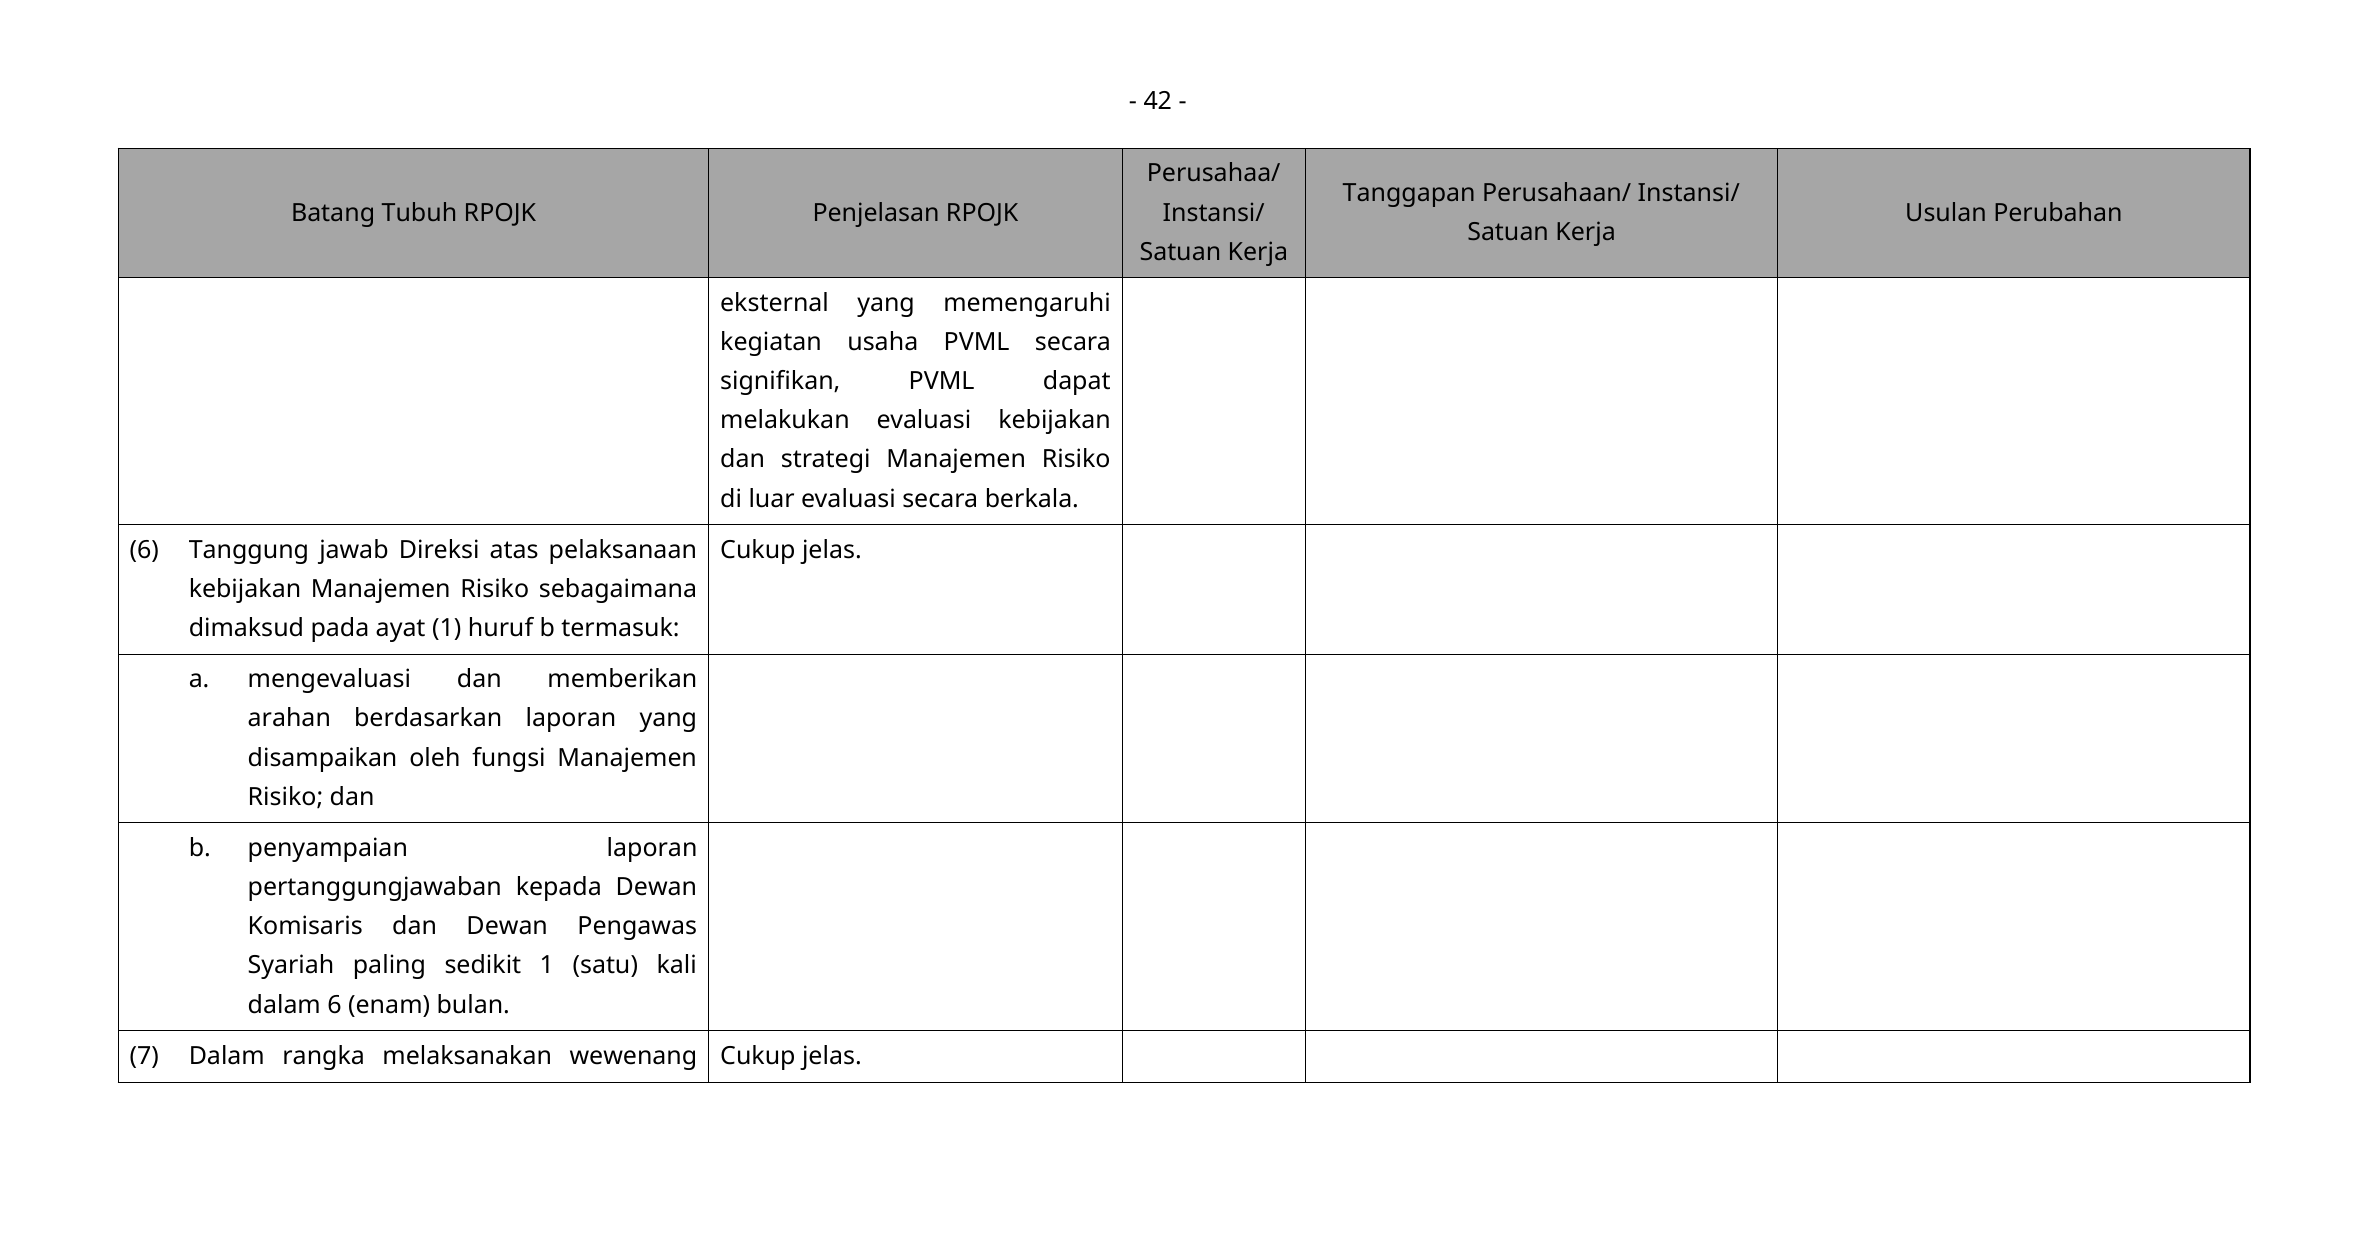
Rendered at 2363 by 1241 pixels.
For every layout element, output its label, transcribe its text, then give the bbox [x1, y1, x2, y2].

table_cell [1778, 1031, 2249, 1082]
table_cell [1778, 823, 2249, 1030]
table_header Tanggapan Perusahaan/ Instansi/ Satuan Kerja [1306, 149, 1777, 277]
table_cell [709, 823, 1122, 1030]
table_cell [1123, 823, 1305, 1030]
table_cell [1123, 278, 1305, 524]
table_cell [709, 655, 1122, 822]
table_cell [119, 278, 708, 524]
table_header Usulan Perubahan [1778, 149, 2249, 277]
table_cell [1306, 1031, 1777, 1082]
table_cell [1123, 1031, 1305, 1082]
table_cell [1778, 278, 2249, 524]
table_cell [1778, 525, 2249, 654]
table_cell [1306, 525, 1777, 654]
table_cell Tanggung jawab Direksi atas pelaksanaan kebijakan Manajemen Risiko sebagaimana dimaksud pada ayat (1) huruf b termasuk: [119, 525, 708, 654]
table_cell [1123, 525, 1305, 654]
table_cell [1123, 655, 1305, 822]
table_cell [1778, 655, 2249, 822]
table_cell Cukup jelas. [709, 1031, 1122, 1082]
table_cell [1306, 823, 1777, 1030]
table_header Penjelasan RPOJK [709, 149, 1122, 277]
table_cell mengevaluasi dan memberikan arahan berdasarkan laporan yang disampaikan oleh fungsi Manajemen Risiko; dan [119, 655, 708, 822]
table_cell [1306, 278, 1777, 524]
table_cell Cukup jelas. [709, 525, 1122, 654]
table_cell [709, 278, 1122, 524]
table_header Perusahaa/ Instansi/ Satuan Kerja [1123, 149, 1305, 277]
table_header Batang Tubuh RPOJK [119, 149, 708, 277]
table_cell [1306, 655, 1777, 822]
table_cell penyampaian laporan pertanggungjawaban kepada Dewan Komisaris dan Dewan Pengawas Syariah paling sedikit 1 (satu) kali dalam 6 (enam) bulan. [119, 823, 708, 1030]
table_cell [119, 1031, 708, 1082]
